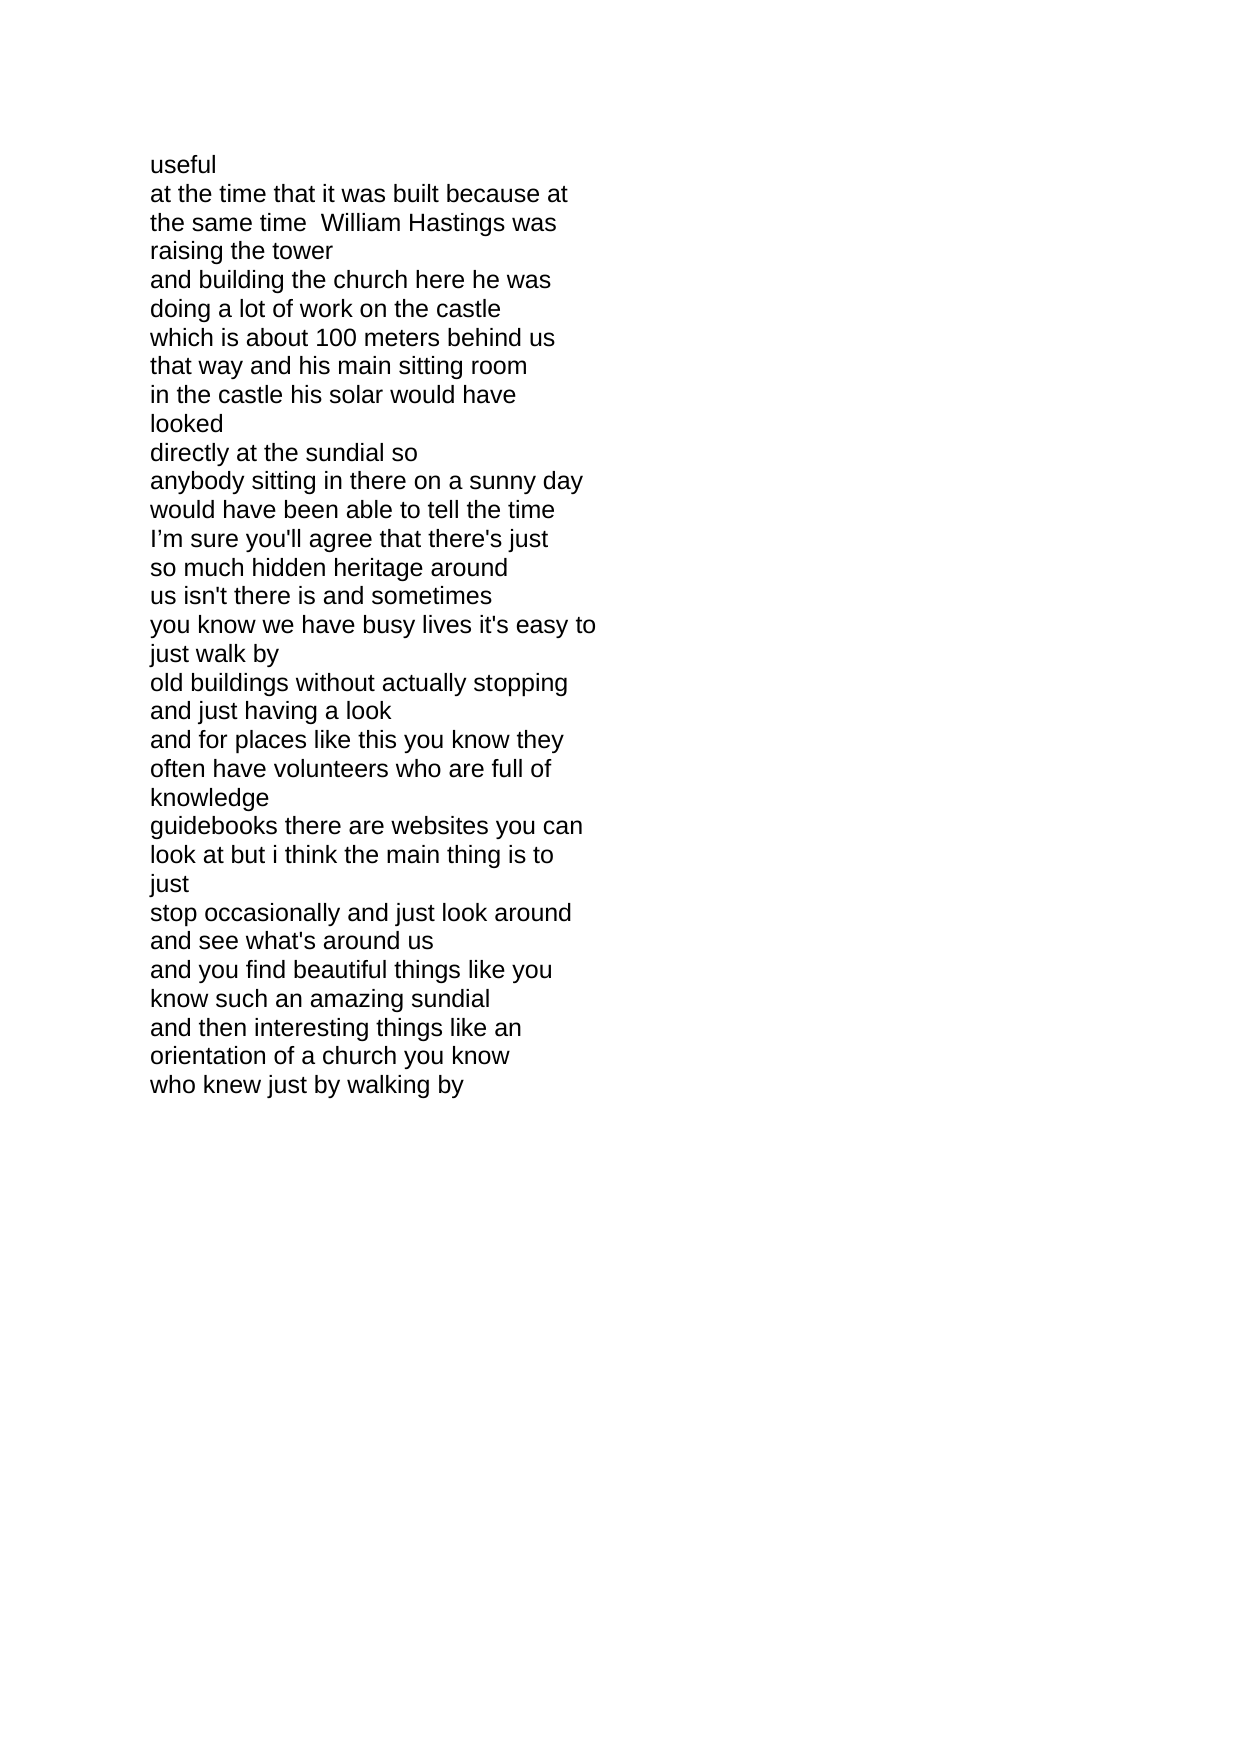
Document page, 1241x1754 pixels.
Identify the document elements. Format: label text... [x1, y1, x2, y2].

text I’m sure you'll agree that there's just [150, 524, 1090, 552]
text anybody sitting in there on a sunny day [150, 466, 1090, 495]
text old buildings without actually stopping [150, 667, 1090, 696]
text and for places like this you know they [150, 725, 1090, 754]
text directly at the sundial so [150, 437, 1090, 466]
text and see what's around us [150, 926, 1090, 955]
text us isn't there is and sometimes [150, 581, 1090, 610]
text who knew just by walking by [150, 1070, 1090, 1099]
text doing a lot of work on the castle [150, 294, 1090, 322]
text just walk by [150, 639, 1090, 667]
text and you find beautiful things like you [150, 955, 1090, 984]
text in the castle his solar would have [150, 380, 1090, 409]
text useful [150, 150, 1090, 179]
text often have volunteers who are full of [150, 754, 1090, 782]
text and then interesting things like an [150, 1012, 1090, 1041]
text looked [150, 409, 1090, 437]
text know such an amazing sundial [150, 984, 1090, 1012]
text which is about 100 meters behind us [150, 322, 1090, 351]
text just [150, 869, 1090, 897]
text orientation of a church you know [150, 1041, 1090, 1070]
text that way and his main sitting room [150, 351, 1090, 380]
text guidebooks there are websites you can [150, 811, 1090, 840]
text and building the church here he was [150, 265, 1090, 294]
text at the time that it was built because at [150, 179, 1090, 207]
text knowledge [150, 782, 1090, 811]
text look at but i think the main thing is to [150, 840, 1090, 869]
text you know we have busy lives it's easy to [150, 610, 1090, 639]
text and just having a look [150, 696, 1090, 725]
text stop occasionally and just look around [150, 897, 1090, 926]
text would have been able to tell the time [150, 495, 1090, 524]
text the same time William Hastings was [150, 207, 1090, 236]
text raising the tower [150, 236, 1090, 265]
text so much hidden heritage around [150, 552, 1090, 581]
